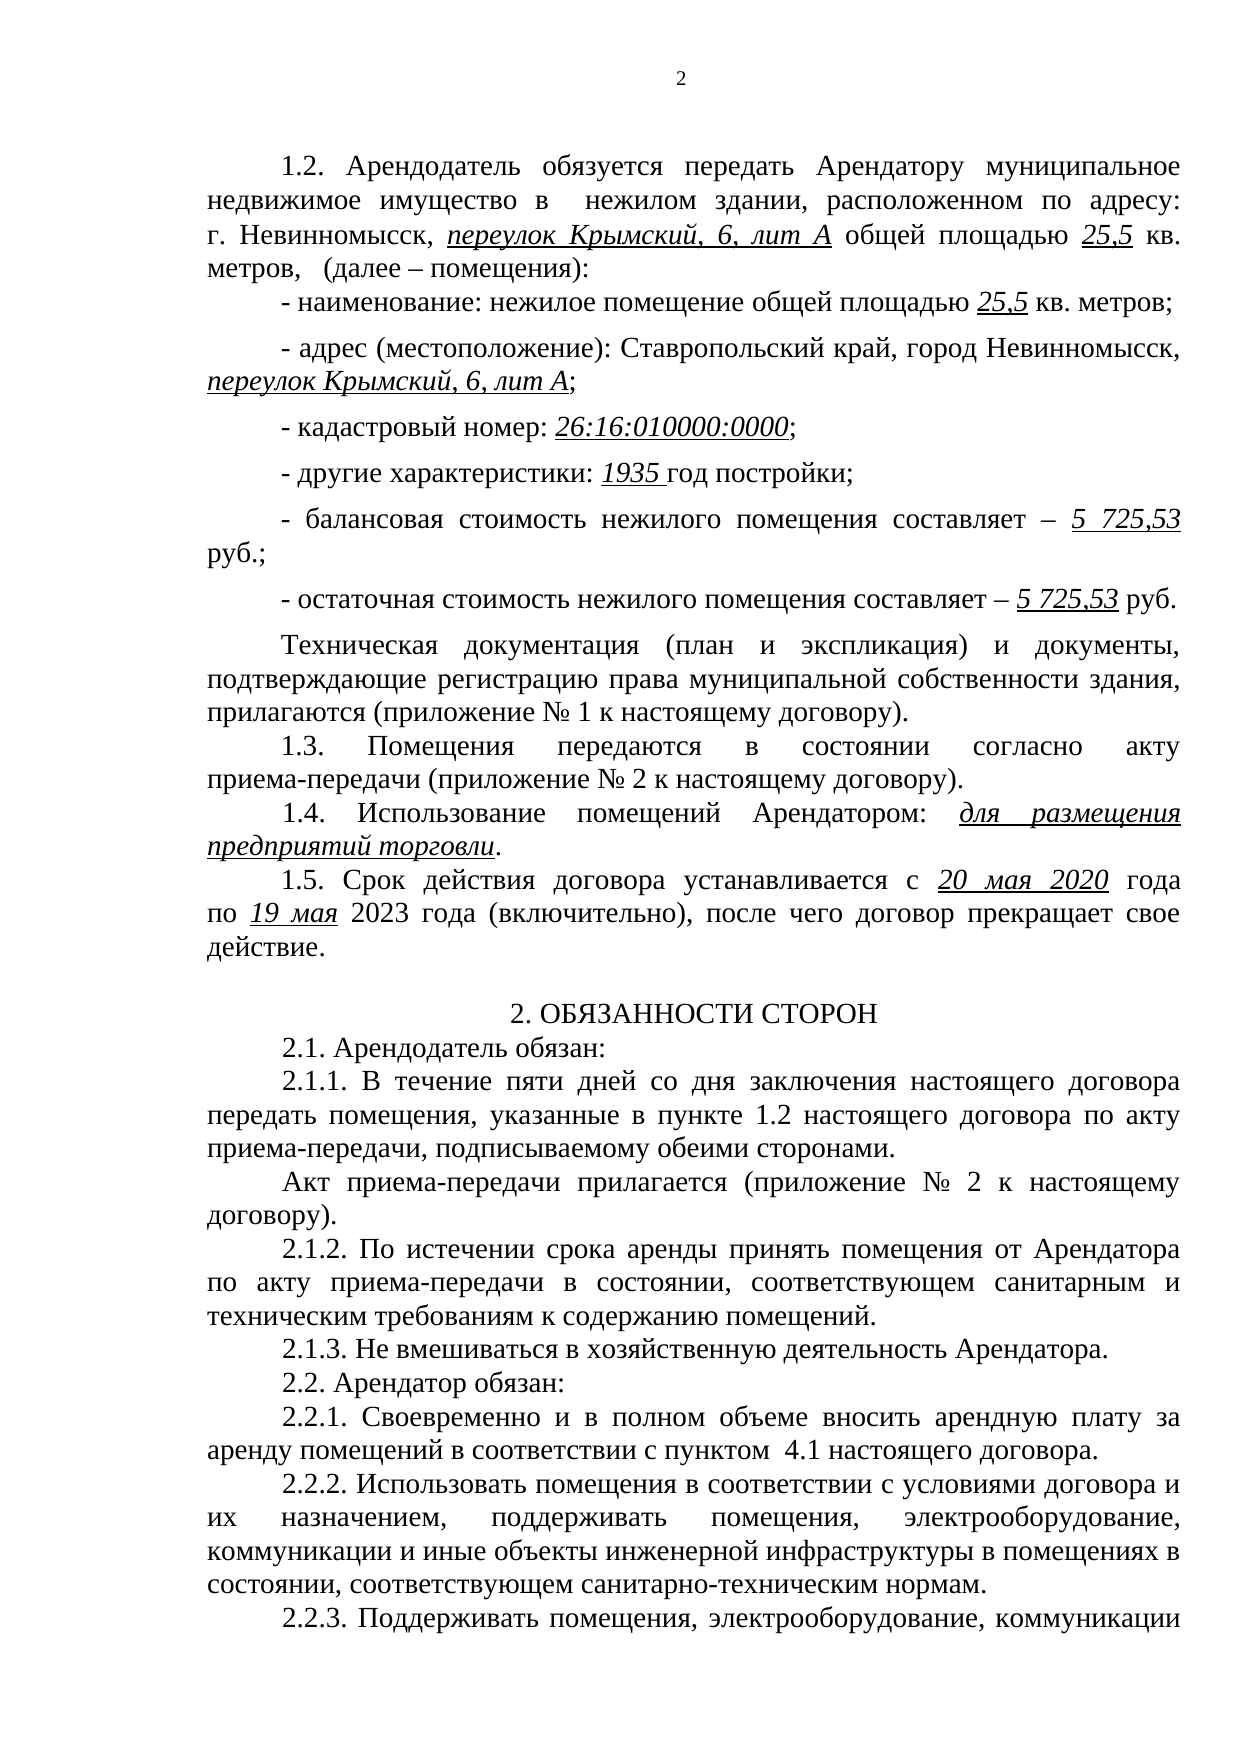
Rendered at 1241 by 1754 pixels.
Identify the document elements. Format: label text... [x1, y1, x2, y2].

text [207, 1600, 1181, 1633]
text Техническая документация (план и экспликация) и документы, подтверждающие регистрацию права муниципальной собственности здания, прилагаются (приложение № 1 к настоящему договору). [207, 627, 1181, 728]
text 1.2. Арендодатель обязуется передать Арендатору муниципальное недвижимое имущество в нежилом здании, расположенном по адресу: г. Невинномысск, переулок Крымский, 6, лит А общей площадью 25,5 кв. метров, (далее – помещения): [207, 148, 1181, 284]
text - остаточная стоимость нежилого помещения составляет – 5 725,53 руб. [207, 581, 1181, 615]
text 2.2.2. Использовать помещения в соответствии с условиями договора и их назначением, поддерживать помещения, электрооборудование, коммуникации и иные объекты инженерной инфраструктуры в помещениях в состоянии, соответствующем санитарно-техническим нормам. [207, 1466, 1181, 1600]
text - другие характеристики: 1935 год постройки; [207, 456, 1181, 489]
text Акт приема-передачи прилагается (приложение № 2 к настоящему договору). [207, 1164, 1181, 1231]
text 2.1.2. По истечении срока аренды принять помещения от Арендатора по акту приема-передачи в состоянии, соответствующем санитарным и техническим требованиям к содержанию помещений. [207, 1231, 1181, 1332]
text 2.1.3. Не вмешиваться в хозяйственную деятельность Арендатора. [207, 1332, 1181, 1365]
text 2.1. Арендодатель обязан: [207, 1030, 1181, 1063]
text 2.2. Арендатор обязан: [207, 1365, 1181, 1399]
text 1.4. Использование помещений Арендатором: для размещения предприятий торговли. [207, 795, 1181, 862]
text - адрес (местоположение): Ставропольский край, город Невинномысск, переулок Крымский, 6, лит А; [207, 330, 1181, 397]
text - наименование: нежилое помещение общей площадью 25,5 кв. метров; [207, 284, 1181, 317]
text 2.2.1. Своевременно и в полном объеме вносить арендную плату за аренду помещений в соответствии с пунктом 4.1 настоящего договора. [207, 1399, 1181, 1466]
text 1.5. Срок действия договора устанавливается с 20 мая 2020 года по 19 мая 2023 года (включительно), после чего договор прекращает свое действие. [207, 862, 1181, 963]
text 1.3. Помещения передаются в состоянии согласно акту приема-передачи (приложение № 2 к настоящему договору). [207, 728, 1181, 795]
text - балансовая стоимость нежилого помещения составляет – 5 725,53 руб.; [207, 502, 1181, 569]
text 2.1.1. В течение пяти дней со дня заключения настоящего договора передать помещения, указанные в пункте 1.2 настоящего договора по акту приема-передачи, подписываемому обеими сторонами. [207, 1063, 1181, 1164]
text - кадастровый номер: 26:16:010000:0000; [207, 409, 1181, 443]
list ОБЯЗАННОСТИ СТОРОН [207, 996, 1181, 1030]
